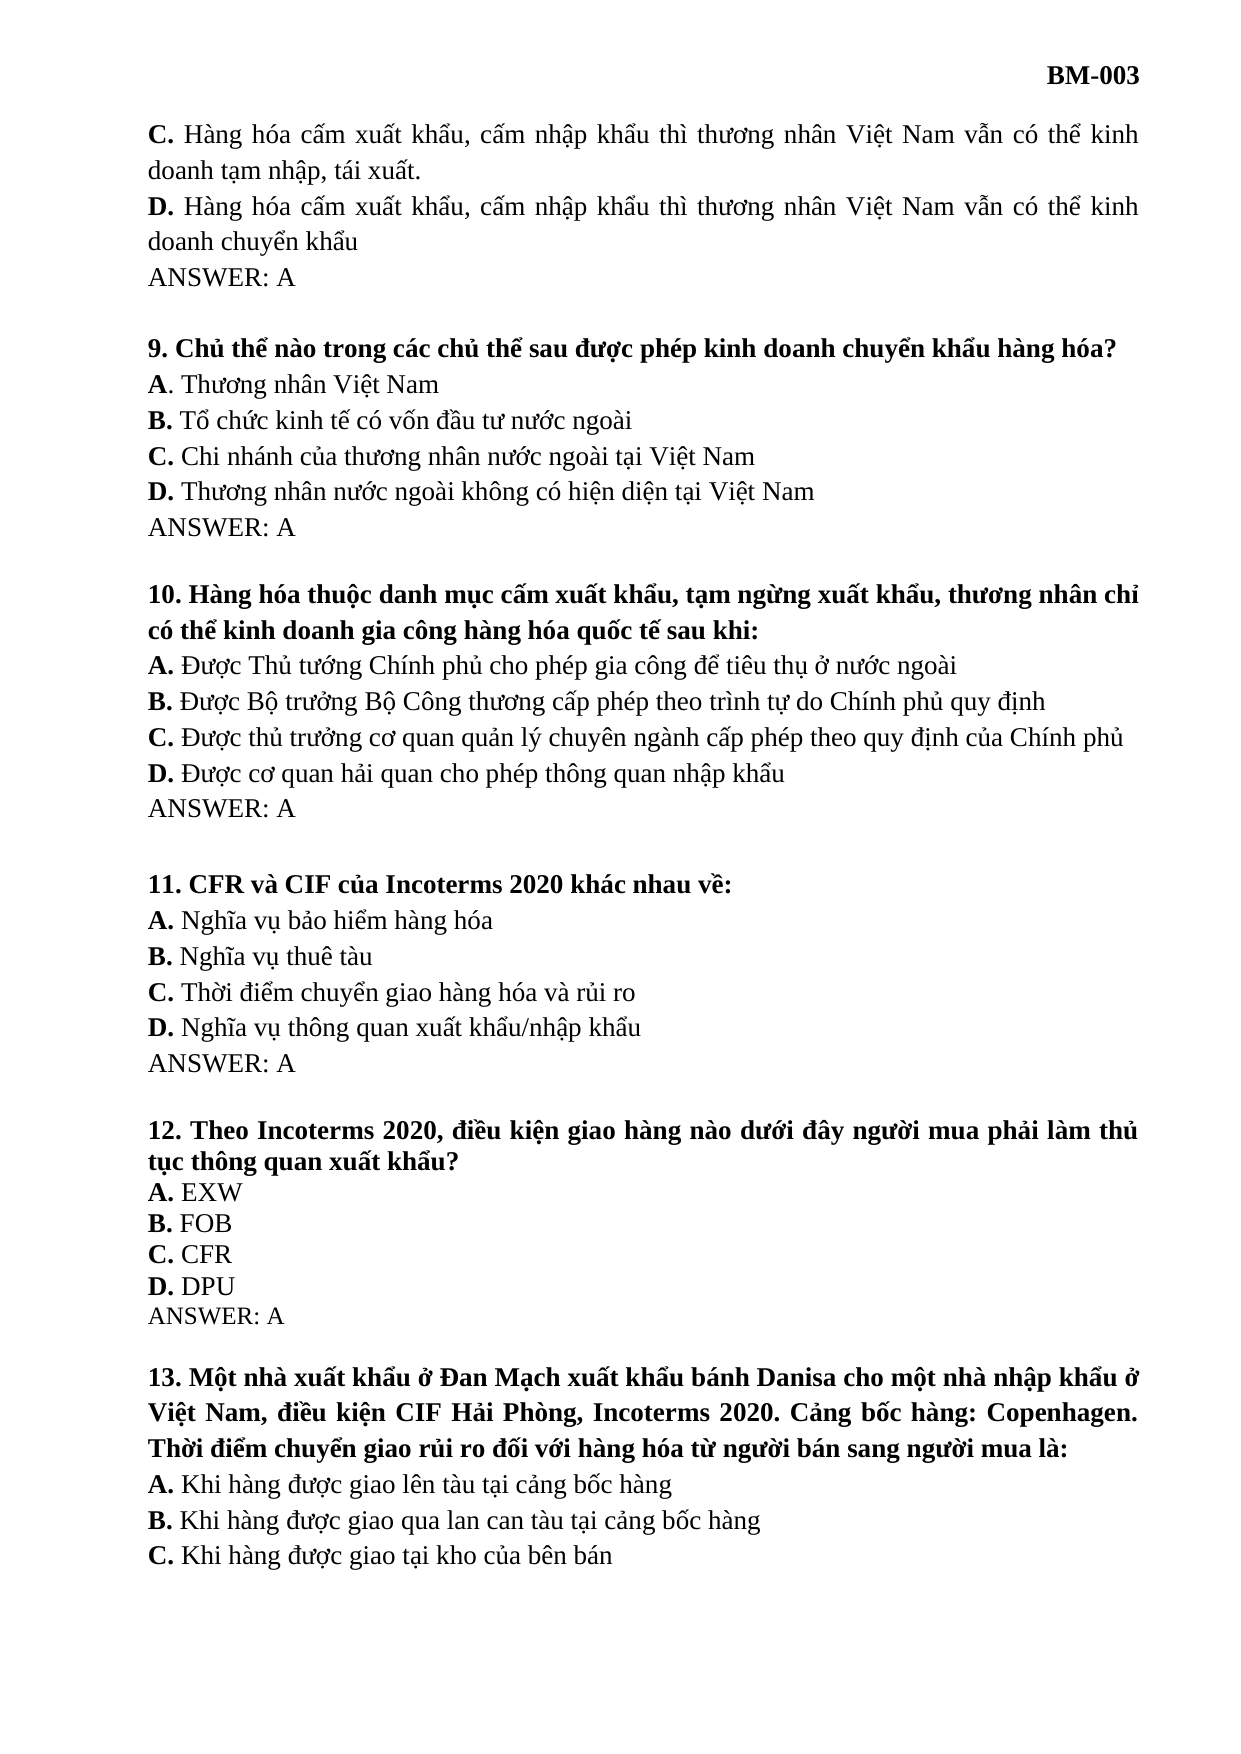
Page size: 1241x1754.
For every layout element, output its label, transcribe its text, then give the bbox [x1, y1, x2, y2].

text ANSWER: A [148, 1047, 1140, 1078]
text C. Chi nhánh của thương nhân nước ngoài tại Việt Nam [148, 440, 1140, 471]
text B. Khi hàng được giao qua lan can tàu tại cảng bốc hàng [148, 1504, 1140, 1535]
text 12. Theo Incoterms 2020, điều kiện giao hàng nào dưới đây người mua phải làm thủ tục thông quan xuất khẩu? [148, 1114, 1140, 1176]
text ANSWER: A [148, 511, 1140, 542]
text A. EXW [148, 1176, 1140, 1207]
text 13. Một nhà xuất khẩu ở Đan Mạch xuất khẩu bánh Danisa cho một nhà nhập khẩu ở Việt Nam, điều kiện CIF Hải Phòng, Incoterms 2020. Cảng bốc hàng: Copenhagen. Thời điểm chuyển giao rủi ro đối với hàng hóa từ người bán sang người mua là: [148, 1361, 1140, 1463]
text C. Khi hàng được giao tại kho của bên bán [148, 1539, 1140, 1571]
text 9. Chủ thể nào trong các chủ thể sau được phép kinh doanh chuyển khẩu hàng hóa? [148, 332, 1140, 364]
text D. Thương nhân nước ngoài không có hiện diện tại Việt Nam [148, 475, 1140, 507]
text D. Hàng hóa cấm xuất khẩu, cấm nhập khẩu thì thương nhân Việt Nam vẫn có thể kinh doanh chuyển khẩu [148, 189, 1140, 256]
text 11. CFR và CIF của Incoterms 2020 khác nhau về: [148, 868, 1140, 900]
text ANSWER: A [148, 261, 1140, 292]
text C. Hàng hóa cấm xuất khẩu, cấm nhập khẩu thì thương nhân Việt Nam vẫn có thể kinh doanh tạm nhập, tái xuất. [148, 118, 1140, 185]
text C. Thời điểm chuyển giao hàng hóa và rủi ro [148, 976, 1140, 1007]
text D. DPU [148, 1270, 1140, 1301]
text A. Nghĩa vụ bảo hiểm hàng hóa [148, 904, 1140, 935]
text A. Khi hàng được giao lên tàu tại cảng bốc hàng [148, 1468, 1140, 1499]
text C. Được thủ trưởng cơ quan quản lý chuyên ngành cấp phép theo quy định của Chính phủ [148, 721, 1140, 752]
text D. Được cơ quan hải quan cho phép thông quan nhập khẩu [148, 757, 1140, 788]
text B. FOB [148, 1207, 1140, 1239]
text ANSWER: A [148, 792, 1140, 823]
text A. Được Thủ tướng Chính phủ cho phép gia công để tiêu thụ ở nước ngoài [148, 649, 1140, 681]
text 10. Hàng hóa thuộc danh mục cấm xuất khẩu, tạm ngừng xuất khẩu, thương nhân chỉ có thể kinh doanh gia công hàng hóa quốc tế sau khi: [148, 578, 1140, 645]
text B. Nghĩa vụ thuê tàu [148, 940, 1140, 971]
text C. CFR [148, 1239, 1140, 1270]
text A. Thương nhân Việt Nam [148, 368, 1140, 399]
text D. Nghĩa vụ thông quan xuất khẩu/nhập khẩu [148, 1011, 1140, 1043]
text ANSWER: A [148, 1301, 1140, 1330]
text B. Tổ chức kinh tế có vốn đầu tư nước ngoài [148, 404, 1140, 435]
text B. Được Bộ trưởng Bộ Công thương cấp phép theo trình tự do Chính phủ quy định [148, 685, 1140, 716]
